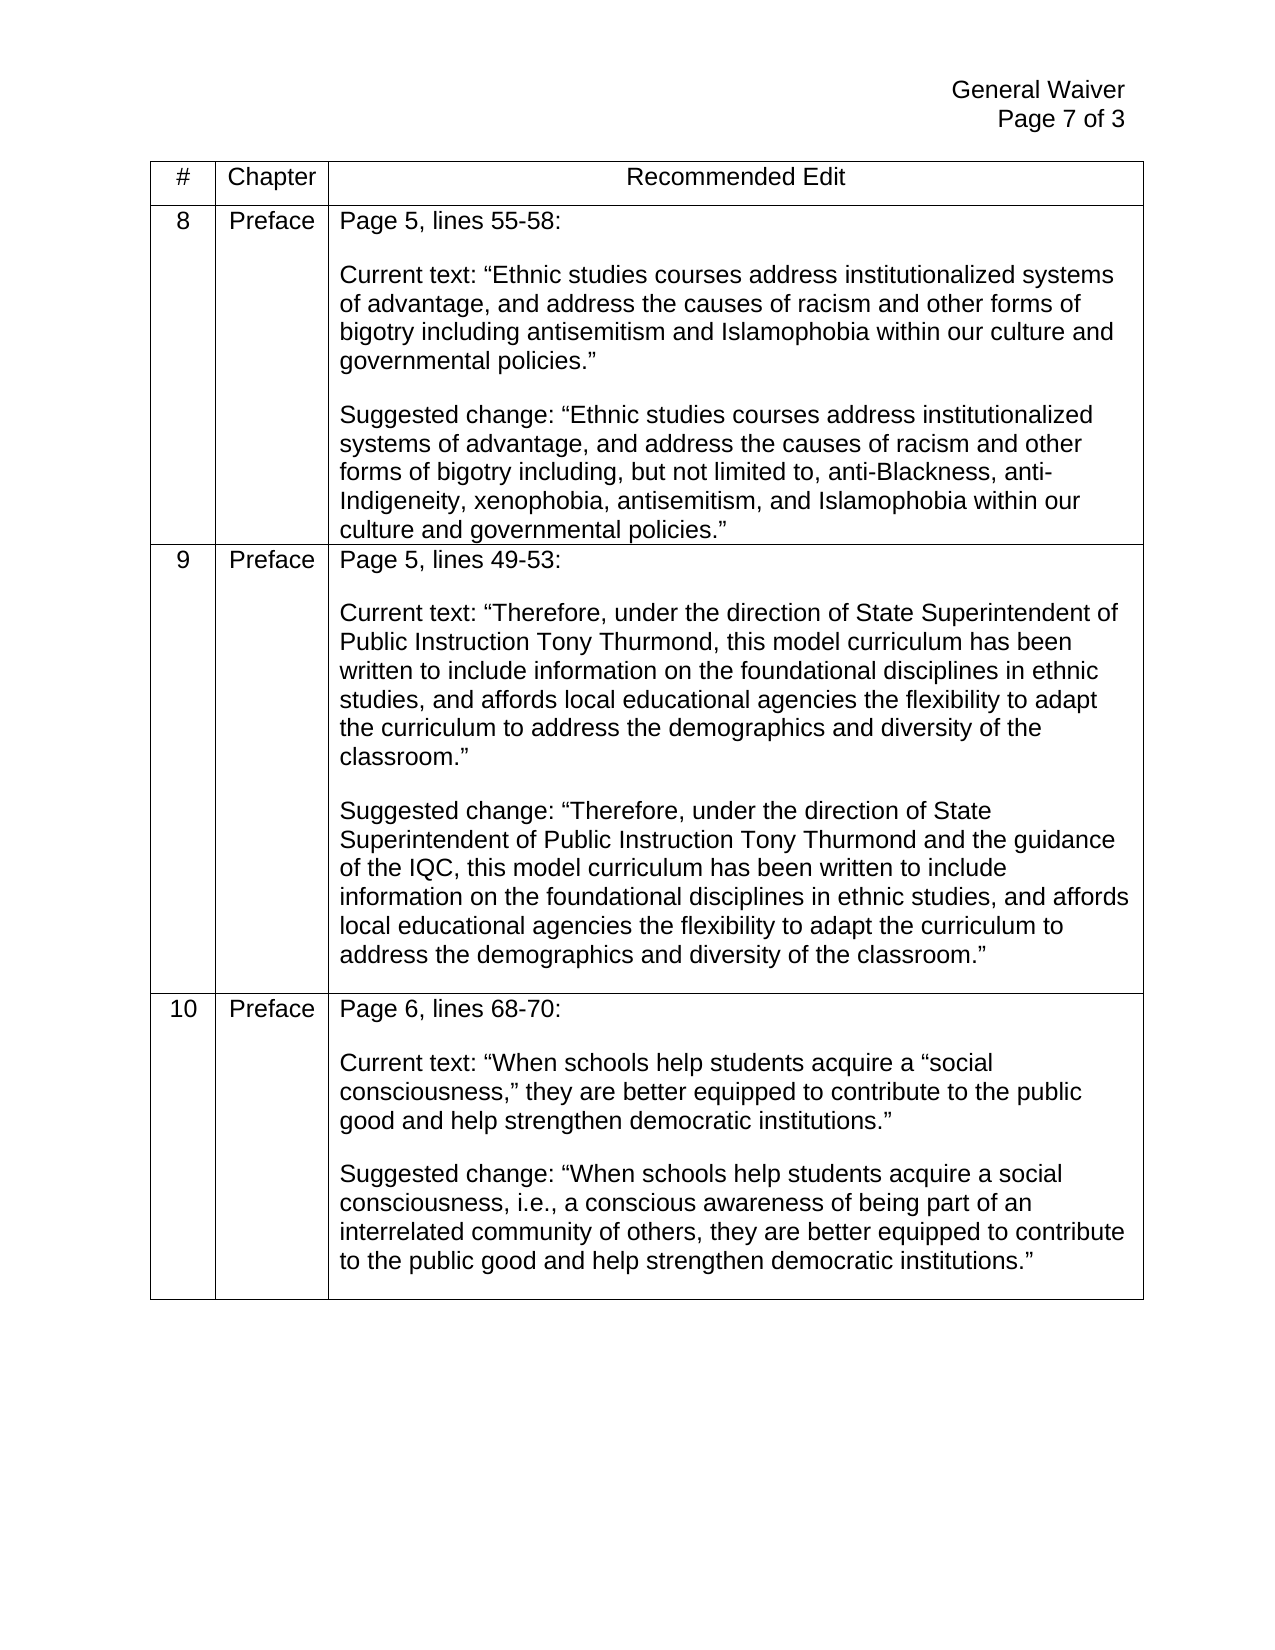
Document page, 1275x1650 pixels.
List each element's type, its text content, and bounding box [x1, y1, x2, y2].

table_cell Page 5, lines 55-58: Current text: “Ethnic studies courses address institutionalized systems of advantage, and address the causes of racism and other forms of bigotry including antisemitism and Islamophobia within our culture and governmental policies.” Suggested change: “Ethnic studies courses address institutionalized systems of advantage, and address the causes of racism and other forms of bigotry including, but not limited to, anti-Blackness, anti-Indigeneity, xenophobia, antisemitism, and Islamophobia within our culture and governmental policies.” [329, 206, 1143, 543]
table_header Chapter [216, 162, 328, 205]
table_header Recommended Edit [329, 162, 1143, 205]
table_cell Preface [216, 206, 328, 543]
table_cell 8 [151, 206, 215, 543]
table_cell 9 [151, 545, 215, 993]
table_cell Preface [216, 994, 328, 1299]
table_header # [151, 162, 215, 205]
table_cell Page 6, lines 68-70: Current text: “When schools help students acquire a “social consciousness,” they are better equipped to contribute to the public good and help strengthen democratic institutions.” Suggested change: “When schools help students acquire a social consciousness, i.e., a conscious awareness of being part of an interrelated community of others, they are better equipped to contribute to the public good and help strengthen democratic institutions.” [329, 994, 1143, 1299]
table_cell 10 [151, 994, 215, 1299]
table_cell Page 5, lines 49-53: Current text: “Therefore, under the direction of State Superintendent of Public Instruction Tony Thurmond, this model curriculum has been written to include information on the foundational disciplines in ethnic studies, and affords local educational agencies the flexibility to adapt the curriculum to address the demographics and diversity of the classroom.” Suggested change: “Therefore, under the direction of State Superintendent of Public Instruction Tony Thurmond and the guidance of the IQC, this model curriculum has been written to include information on the foundational disciplines in ethnic studies, and affords local educational agencies the flexibility to adapt the curriculum to address the demographics and diversity of the classroom.” [329, 545, 1143, 993]
table_cell Preface [216, 545, 328, 993]
